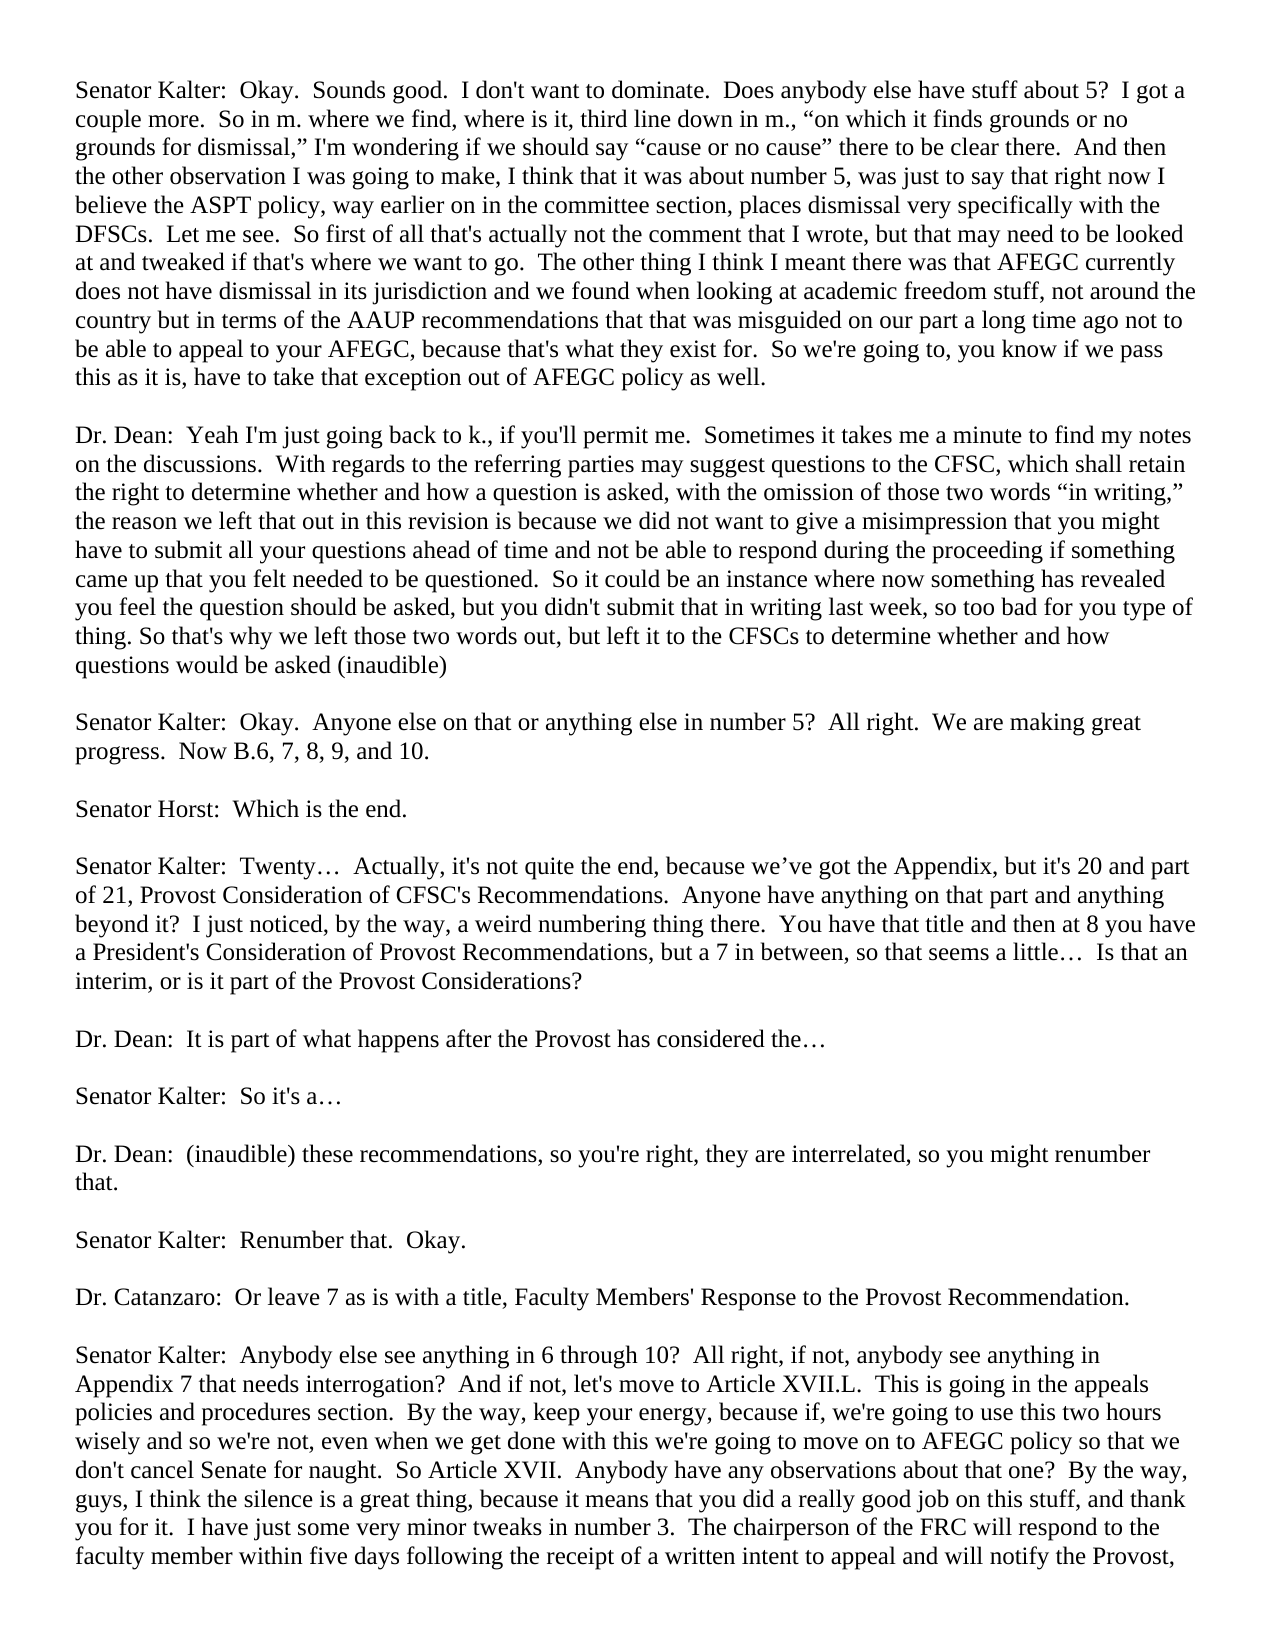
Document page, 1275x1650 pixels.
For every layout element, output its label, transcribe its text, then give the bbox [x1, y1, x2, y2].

text Senator Kalter: So it's a… [75, 1081, 1200, 1110]
text Senator Kalter: Okay. Anyone else on that or anything else in number 5? All right. We are making great progress. Now B.6, 7, 8, 9, and 10. [75, 707, 1200, 765]
text Senator Kalter: Twenty… Actually, it's not quite the end, because we’ve got the Appendix, but it's 20 and part of 21, Provost Consideration of CFSC's Recommendations. Anyone have anything on that part and anything beyond it? I just noticed, by the way, a weird numbering thing there. You have that title and then at 8 you have a President's Consideration of Provost Recommendations, but a 7 in between, so that seems a little… Is that an interim, or is it part of the Provost Considerations? [75, 851, 1200, 995]
text Dr. Dean: (inaudible) these recommendations, so you're right, they are interrelated, so you might renumber that. [75, 1139, 1200, 1196]
text Senator Horst: Which is the end. [75, 794, 1200, 822]
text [75, 1340, 1200, 1570]
text Senator Kalter: Okay. Sounds good. I don't want to dominate. Does anybody else have stuff about 5? I got a couple more. So in m. where we find, where is it, third line down in m., “on which it finds grounds or no grounds for dismissal,” I'm wondering if we should say “cause or no cause” there to be clear there. And then the other observation I was going to make, I think that it was about number 5, was just to say that right now I believe the ASPT policy, way earlier on in the committee section, places dismissal very specifically with the DFSCs. Let me see. So first of all that's actually not the comment that I wrote, but that may need to be looked at and tweaked if that's where we want to go. The other thing I think I meant there was that AFEGC currently does not have dismissal in its jurisdiction and we found when looking at academic freedom stuff, not around the country but in terms of the AAUP recommendations that that was misguided on our part a long time ago not to be able to appeal to your AFEGC, because that's what they exist for. So we're going to, you know if we pass this as it is, have to take that exception out of AFEGC policy as well. [75, 75, 1200, 391]
text Dr. Catanzaro: Or leave 7 as is with a title, Faculty Members' Response to the Provost Recommendation. [75, 1282, 1200, 1311]
text Dr. Dean: Yeah I'm just going back to k., if you'll permit me. Sometimes it takes me a minute to find my notes on the discussions. With regards to the referring parties may suggest questions to the CFSC, which shall retain the right to determine whether and how a question is asked, with the omission of those two words “in writing,” the reason we left that out in this revision is because we did not want to give a misimpression that you might have to submit all your questions ahead of time and not be able to respond during the proceeding if something came up that you felt needed to be questioned. So it could be an instance where now something has revealed you feel the question should be asked, but you didn't submit that in writing last week, so too bad for you type of thing. So that's why we left those two words out, but left it to the CFSCs to determine whether and how questions would be asked (inaudible) [75, 420, 1200, 679]
text Senator Kalter: Renumber that. Okay. [75, 1225, 1200, 1254]
text Dr. Dean: It is part of what happens after the Provost has considered the… [75, 1024, 1200, 1052]
